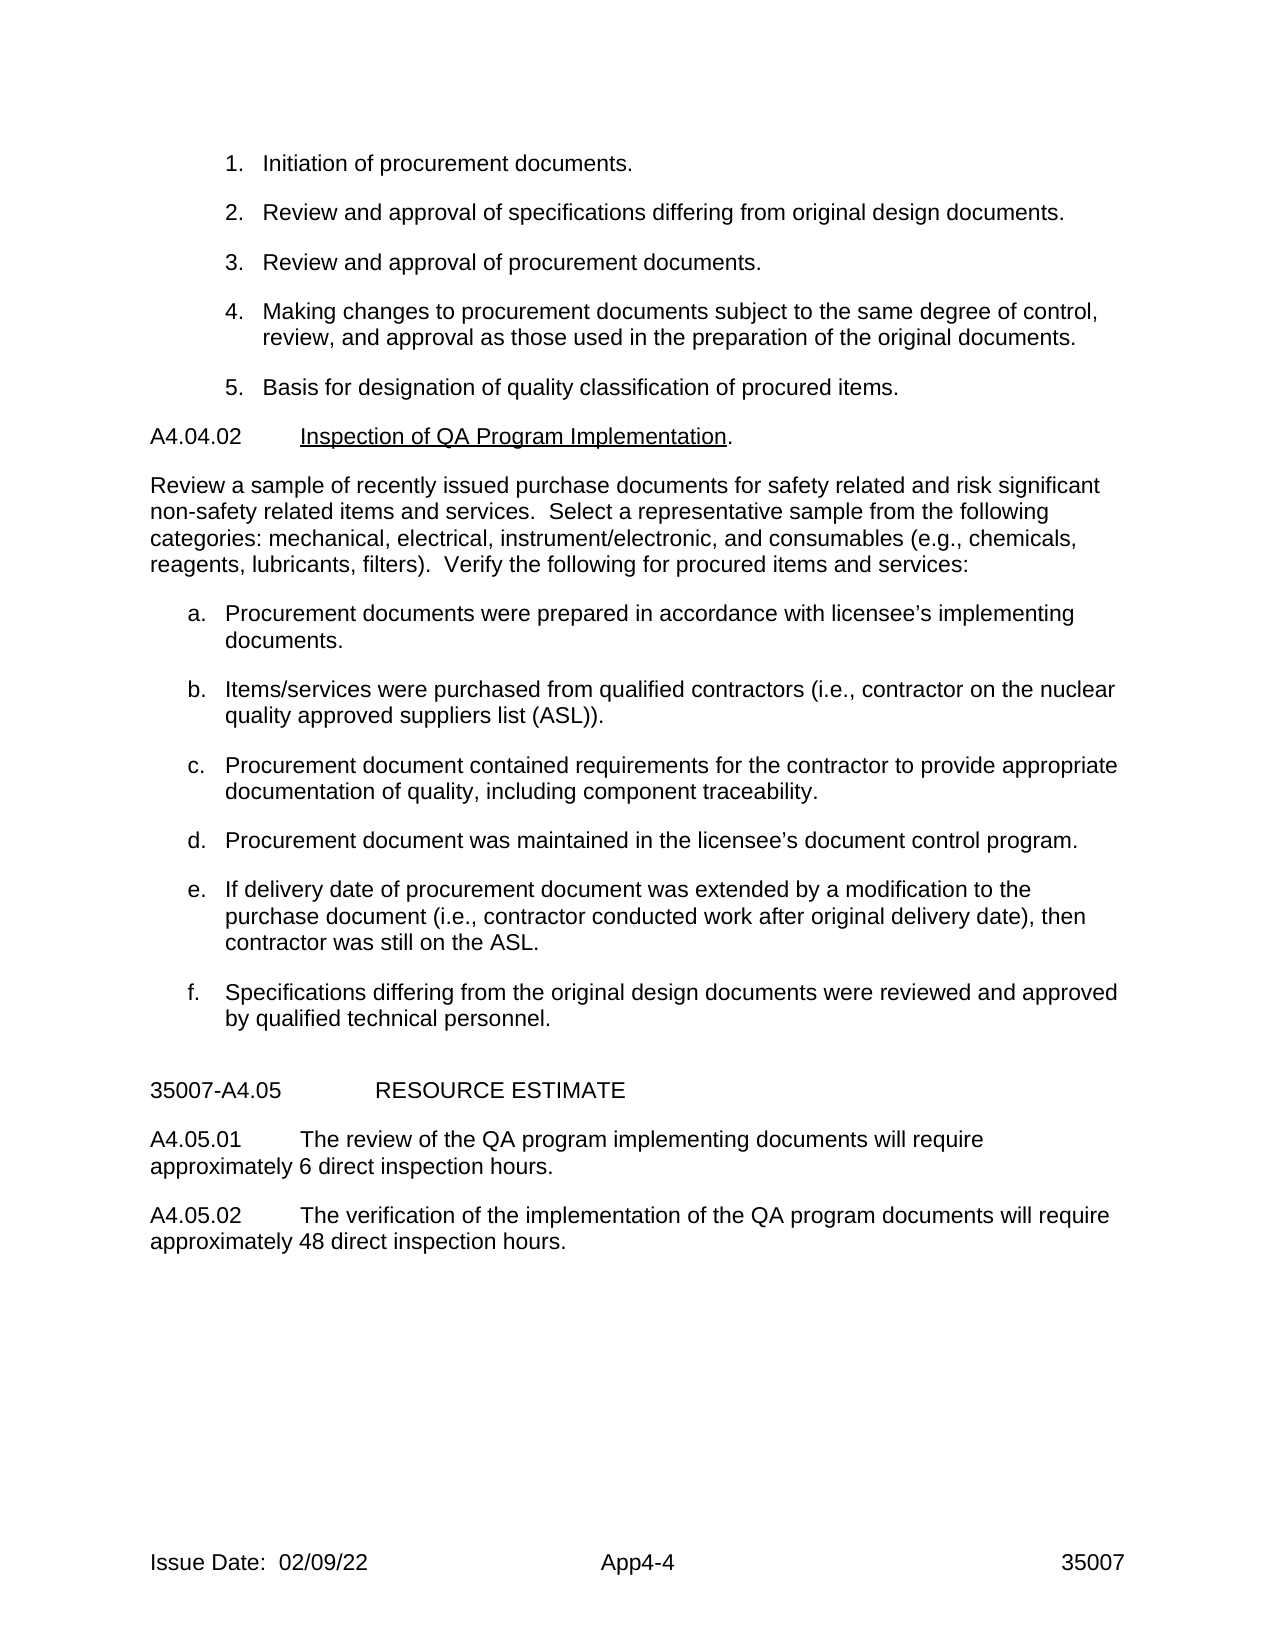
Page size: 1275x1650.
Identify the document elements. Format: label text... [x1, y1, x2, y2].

list Procurement documents were prepared in accordance with licensee’s implementing documents. [187, 600, 1125, 653]
list If delivery date of procurement document was extended by a modification to the purchase document (i.e., contractor conducted work after original delivery date), then contractor was still on the ASL. [187, 876, 1125, 956]
text Review a sample of recently issued purchase documents for safety related and risk significant non-safety related items and services. Select a representative sample from the following categories: mechanical, electrical, instrument/electronic, and consumables (e.g., chemicals, reagents, lubricants, filters). Verify the following for procured items and services: [150, 472, 1125, 577]
text 4. Making changes to procurement documents subject to the same degree of control, review, and approval as those used in the preparation of the original documents. [225, 298, 1125, 351]
list Specifications differing from the original design documents were reviewed and approved by qualified technical personnel. [187, 978, 1125, 1031]
text 3. Review and approval of procurement documents. [225, 248, 1125, 275]
text A4.05.02 The verification of the implementation of the QA program documents will require approximately 48 direct inspection hours. [150, 1202, 1125, 1254]
list Items/services were purchased from qualified contractors (i.e., contractor on the nuclear quality approved suppliers list (ASL)). [187, 676, 1125, 729]
list Procurement document contained requirements for the contractor to provide appropriate documentation of quality, including component traceability. [187, 752, 1125, 804]
list Procurement document was maintained in the licensee’s document control program. [187, 827, 1125, 853]
text 1. Initiation of procurement documents. [225, 150, 1125, 176]
text 2. Review and approval of specifications differing from original design documents. [225, 199, 1125, 226]
text A4.05.01 The review of the QA program implementing documents will require approximately 6 direct inspection hours. [150, 1126, 1125, 1179]
text 5. Basis for designation of quality classification of procured items. [225, 373, 1125, 400]
text A4.04.02 Inspection of QA Program Implementation. [150, 423, 1125, 449]
subtitle 35007-A4.05 RESOURCE ESTIMATE [150, 1077, 1125, 1103]
